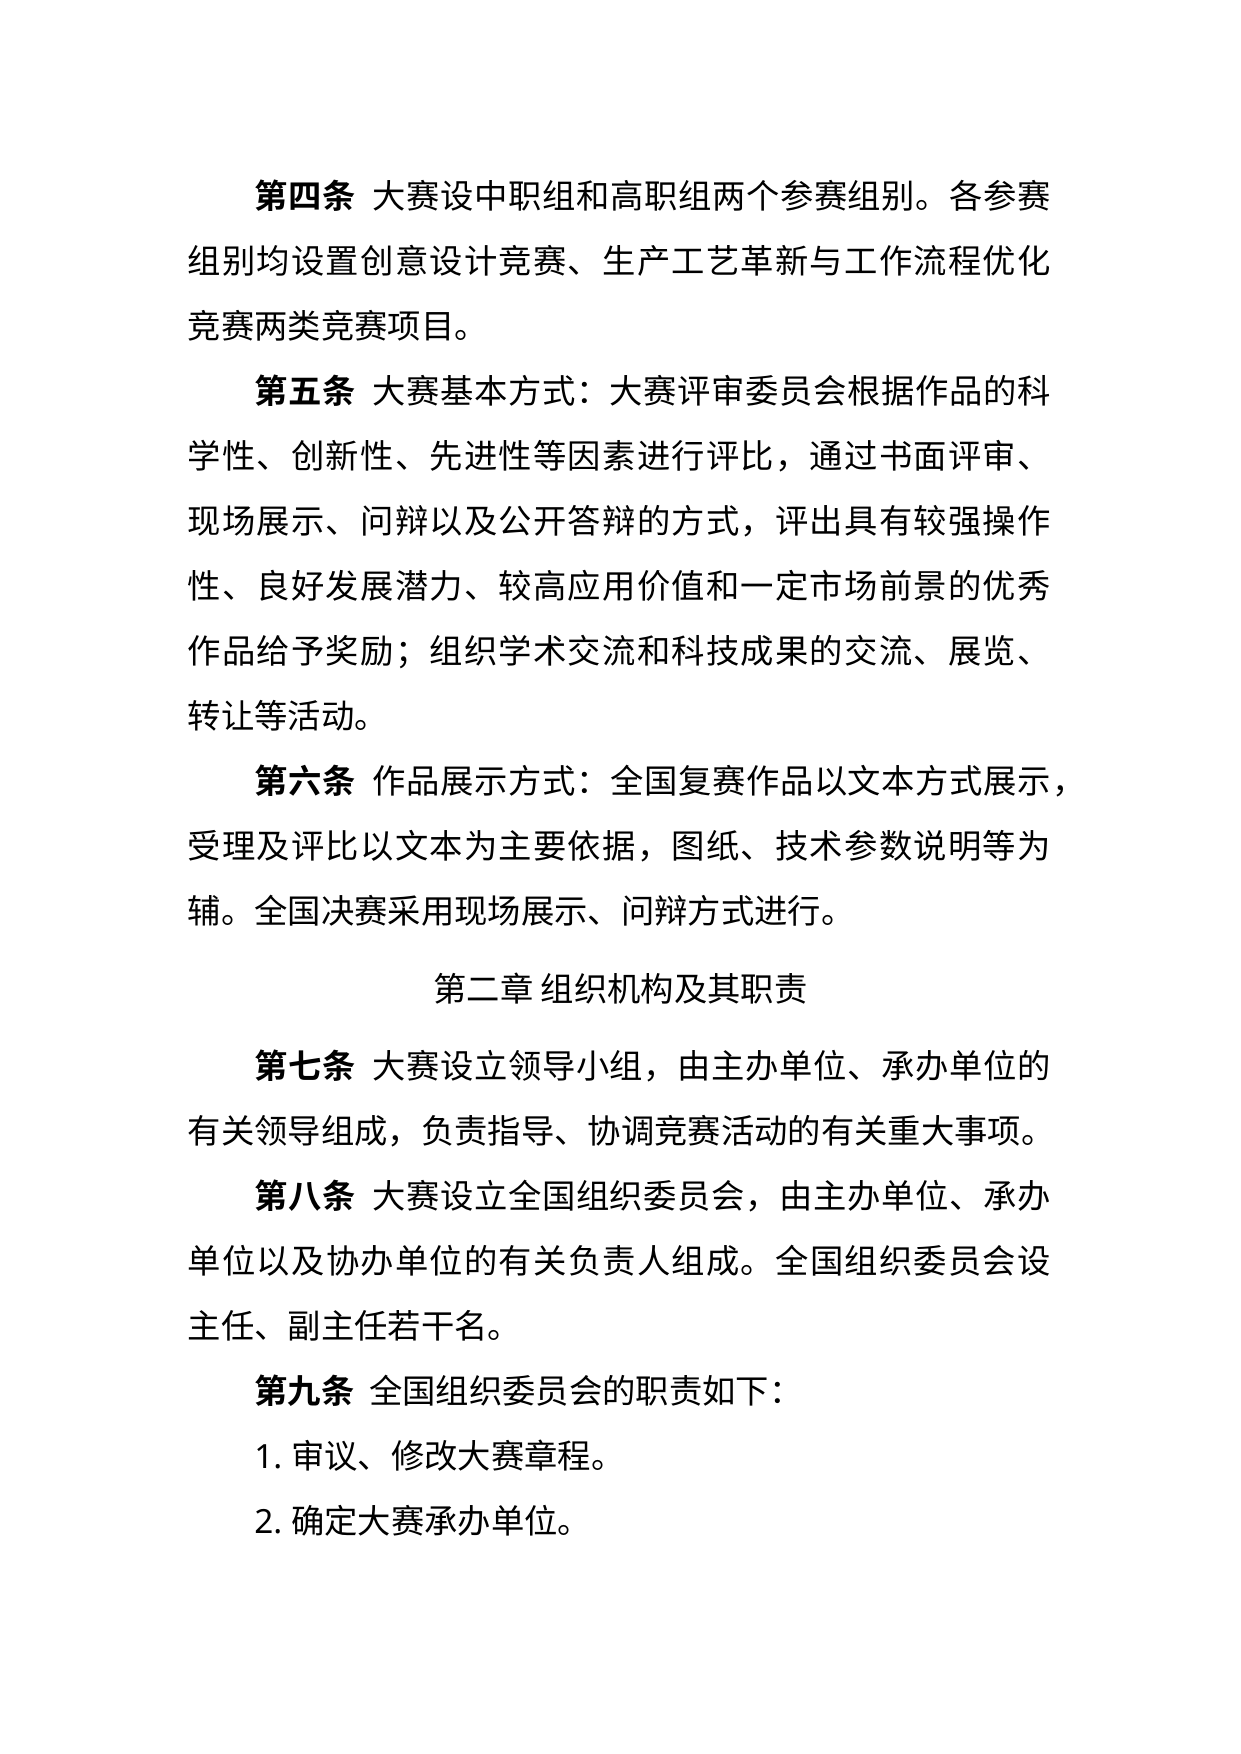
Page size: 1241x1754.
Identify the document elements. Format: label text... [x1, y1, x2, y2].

text 第七条 大赛设立领导小组，由主办单位、承办单位的有关领导组成，负责指导、协调竞赛活动的有关重大事项。 [187, 1032, 1053, 1162]
text 第五条 大赛基本方式：大赛评审委员会根据作品的科学性、创新性、先进性等因素进行评比，通过书面评审、现场展示、问辩以及公开答辩的方式，评出具有较强操作性、良好发展潜力、较高应用价值和一定市场前景的优秀作品给予奖励；组织学术交流和科技成果的交流、展览、转让等活动。 [187, 357, 1053, 747]
text 第八条 大赛设立全国组织委员会，由主办单位、承办单位以及协办单位的有关负责人组成。全国组织委员会设主任、副主任若干名。 [187, 1162, 1053, 1357]
text 第六条 作品展示方式：全国复赛作品以文本方式展示，受理及评比以文本为主要依据，图纸、技术参数说明等为辅。全国决赛采用现场展示、问辩方式进行。 [187, 747, 1053, 942]
text 第四条 大赛设中职组和高职组两个参赛组别。各参赛组别均设置创意设计竞赛、生产工艺革新与工作流程优化竞赛两类竞赛项目。 [187, 162, 1053, 357]
text 第九条 全国组织委员会的职责如下： [187, 1357, 1053, 1422]
text 1. 审议、修改大赛章程。 [187, 1422, 1053, 1487]
text 第二章 组织机构及其职责 [187, 954, 1053, 1019]
text 2. 确定大赛承办单位。 [187, 1487, 1053, 1552]
